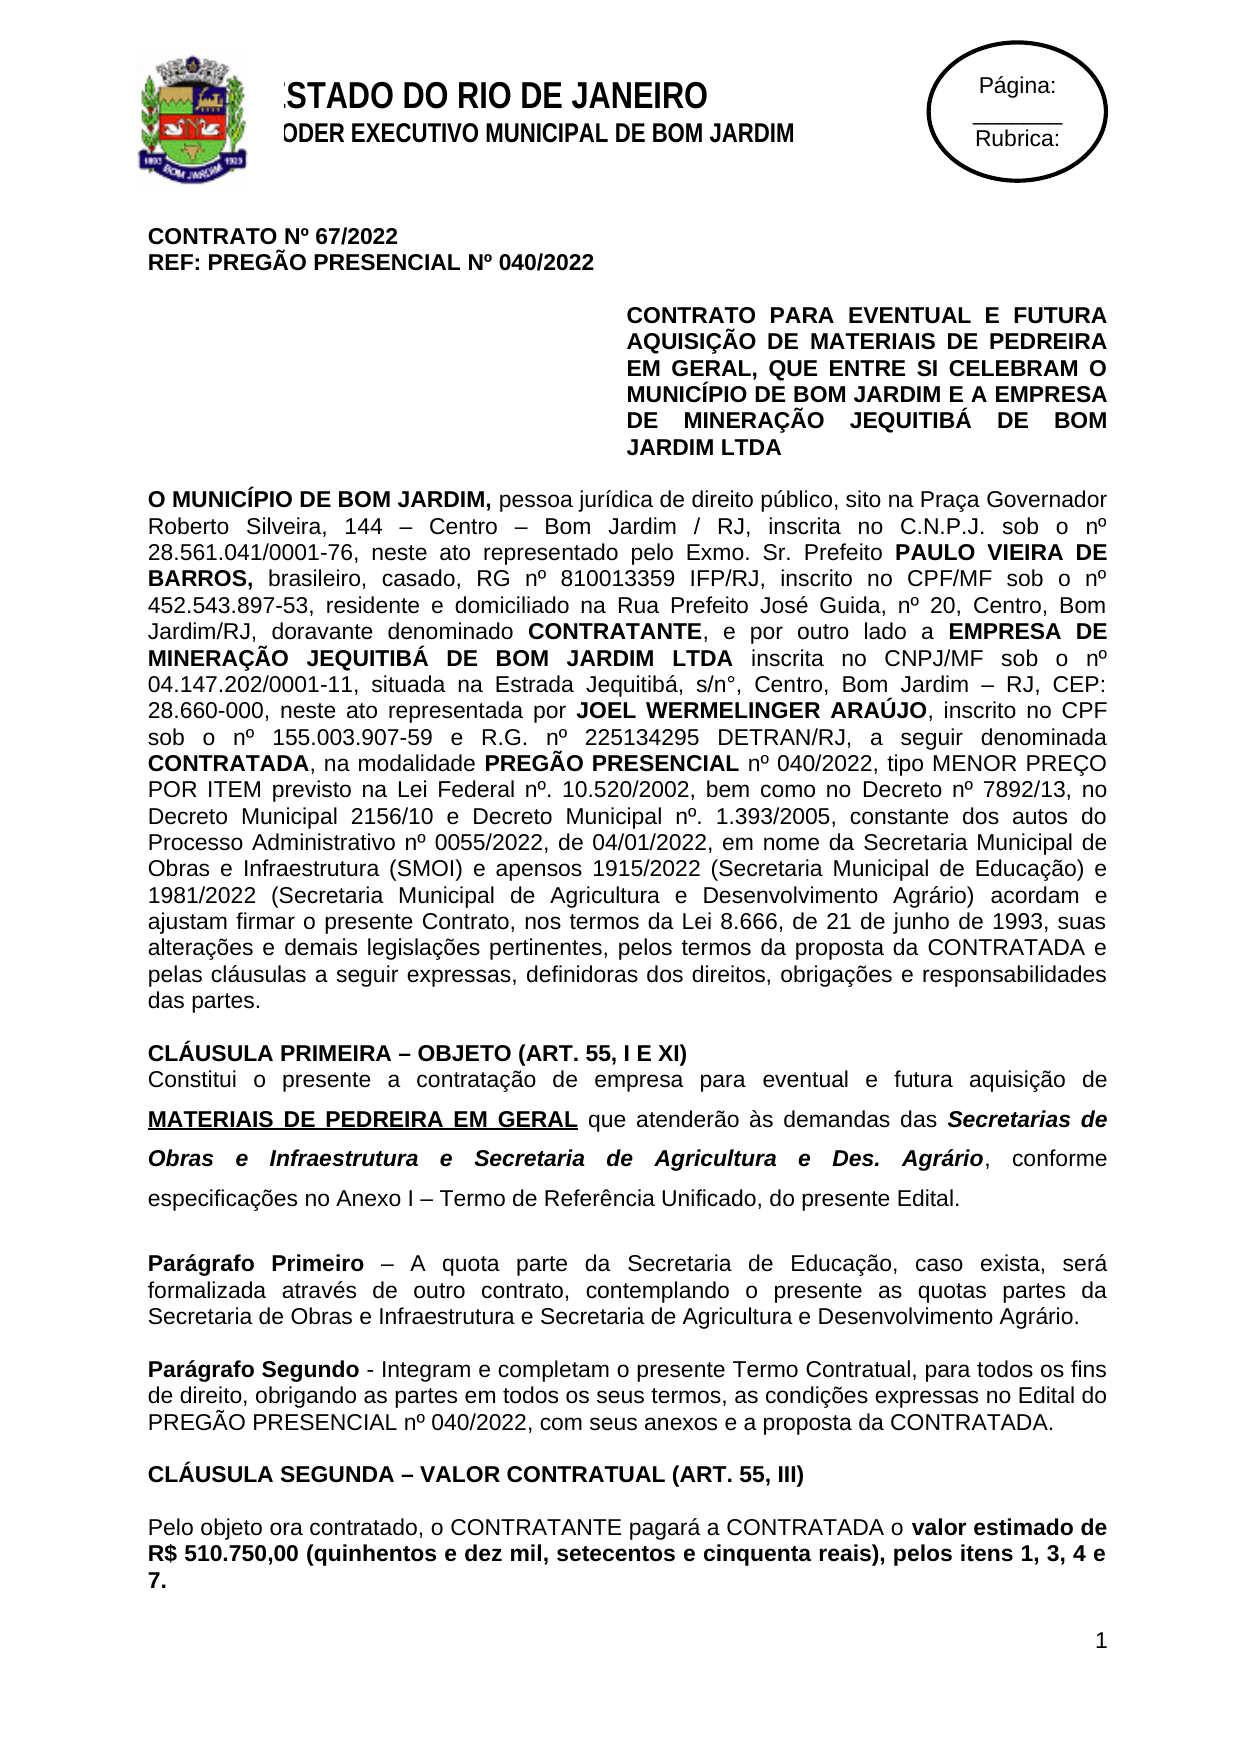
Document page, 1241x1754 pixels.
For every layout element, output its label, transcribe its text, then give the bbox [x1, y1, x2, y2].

text O MUNICÍPIO DE BOM JARDIM, pessoa jurídica de direito público, sito na Praça Governador Roberto Silveira, 144 – Centro – Bom Jardim / RJ, inscrita no C.N.P.J. sob o nº 28.561.041/0001-76, neste ato representado pelo Exmo. Sr. Prefeito PAULO VIEIRA DE BARROS, brasileiro, casado, RG nº 810013359 IFP/RJ, inscrito no CPF/MF sob o nº 452.543.897-53, residente e domiciliado na Rua Prefeito José Guida, nº 20, Centro, Bom Jardim/RJ, doravante denominado CONTRATANTE, e por outro lado a EMPRESA DE MINERAÇÃO JEQUITIBÁ DE BOM JARDIM LTDA inscrita no CNPJ/MF sob o nº 04.147.202/0001-11, situada na Estrada Jequitibá, s/n°, Centro, Bom Jardim – RJ, CEP: 28.660-000, neste ato representada por , inscrito no CPF sob o nº 155.003.907-59 e R.G. nº 225134295 DETRAN/RJ, a seguir denominada CONTRATADA, na modalidade nº , tipo MENOR PREÇO POR ITEM previsto na Lei Federal nº. 10.520/2002, bem como no Decreto nº 7892/13, no Decreto Municipal 2156/10 e Decreto Municipal nº. 1.393/2005, constante dos autos do Processo Administrativo nº 0055/2022, de 04/01/2022, em nome da acordam e ajustam firmar o presente Contrato, nos termos da Lei 8.666, de 21 de junho de 1993, suas alterações e demais legislações pertinentes, pelos termos da proposta da CONTRATADA e pelas cláusulas a seguir expressas, definidoras dos direitos, obrigações e responsabilidades das partes. [148, 486, 1107, 1013]
text Parágrafo Segundo - Integram e completam o presente Termo Contratual, para todos os fins de direito, obrigando as partes em todos os seus termos, as condições expressas no Edital do nº , com seus anexos e a proposta da CONTRATADA. [148, 1356, 1107, 1435]
text Pelo objeto ora contratado, o CONTRATANTE pagará a CONTRATADA o valor estimado de R$ 510.750,00 (quinhentos e dez mil, setecentos e cinquenta reais), pelos itens 1, 3, 4 e 7. [148, 1514, 1107, 1593]
text Constitui o presente a contratação de empresa para eventual e futura aquisição de MATERIAIS DE PEDREIRA EM GERAL que atenderão às demandas das Secretarias de Obras e Infraestrutura e Secretaria de Agricultura e Des. Agrário, conforme especificações no Anexo I – Termo de Referência Unificado, do presente Edital. [148, 1066, 1107, 1211]
text CLÁUSULA PRIMEIRA – OBJETO (ART. 55, I E XI) [148, 1040, 1107, 1066]
text CONTRATO PARA , QUE ENTRE SI CELEBRAM O MUNICÍPIO DE BOM JARDIM E A [626, 302, 1107, 460]
text Parágrafo Primeiro – A quota parte da Secretaria de Educação, caso exista, será formalizada através de outro contrato, contemplando o presente as quotas partes da Secretaria de Obras e Infraestrutura e Secretaria de Agricultura e Desenvolvimento Agrário. [148, 1250, 1107, 1329]
text REF: Nº [148, 249, 1107, 276]
text CONTRATO Nº / [148, 201, 1107, 249]
text CLÁUSULA SEGUNDA – VALOR CONTRATUAL (ART. 55, III) [148, 1461, 1107, 1488]
